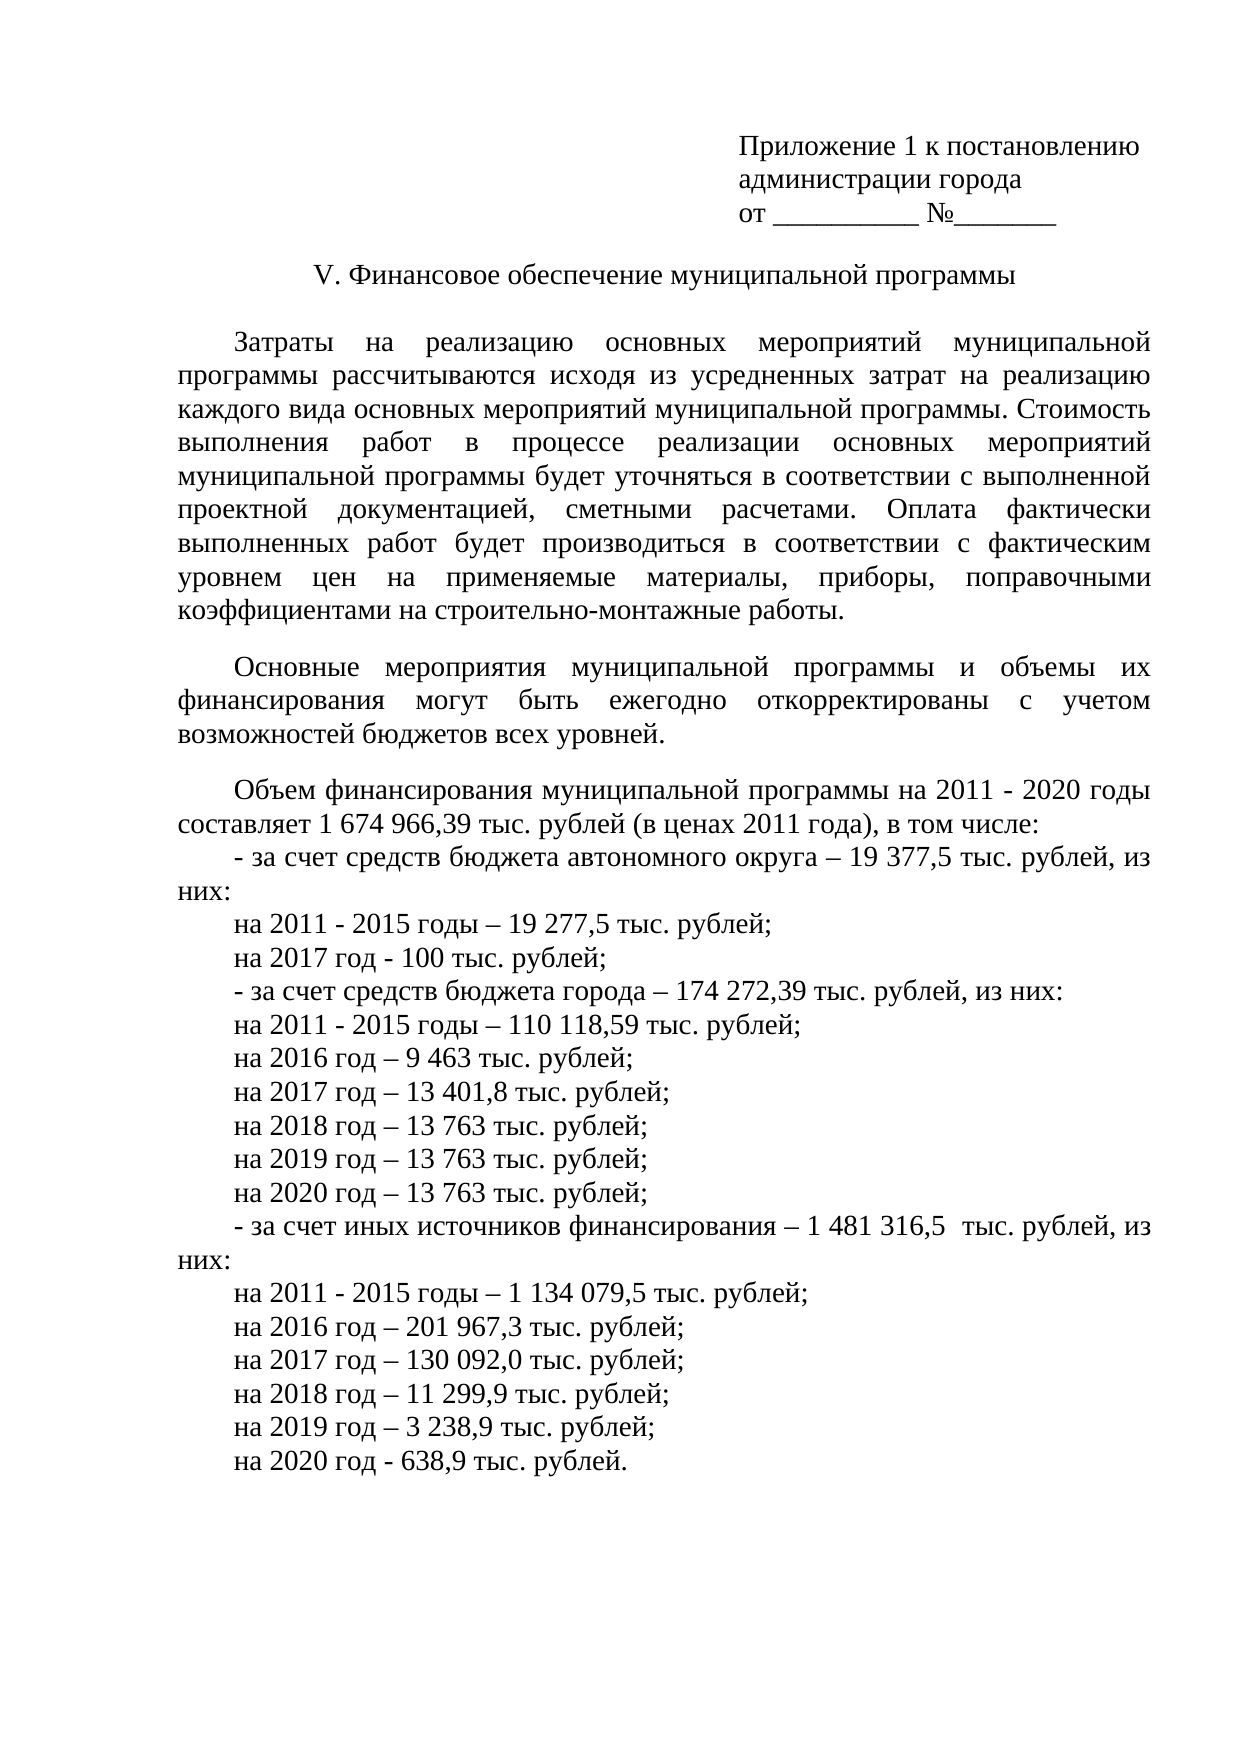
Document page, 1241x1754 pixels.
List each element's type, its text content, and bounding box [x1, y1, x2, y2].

text на 2016 год – 201 967,3 тыс. рублей; [177, 1309, 1152, 1342]
text на 2018 год – 11 299,9 тыс. рублей; [177, 1376, 1152, 1409]
text на 2019 год – 3 238,9 тыс. рублей; [177, 1409, 1152, 1443]
text Объем финансирования муниципальной программы на 2011 - 2020 годы составляет 1 674 966,39 тыс. рублей (в ценах 2011 года), в том числе: [177, 772, 1152, 839]
text - за счет иных источников финансирования – 1 481 316,5 тыс. рублей, из них: [177, 1208, 1152, 1275]
text Основные мероприятия муниципальной программы и объемы их финансирования могут быть ежегодно откорректированы с учетом возможностей бюджетов всех уровней. [177, 649, 1152, 749]
text на 2016 год – 9 463 тыс. рублей; [177, 1041, 1152, 1074]
text на 2011 - 2015 годы – 110 118,59 тыс. рублей; [177, 1007, 1152, 1041]
text на 2011 - 2015 годы – 1 134 079,5 тыс. рублей; [177, 1275, 1152, 1309]
text Приложение 1 к постановлению [177, 128, 1152, 162]
text на 2017 год - 100 тыс. рублей; [177, 940, 1152, 973]
text на 2020 год - 638,9 тыс. рублей. [177, 1443, 1152, 1477]
text - за счет средств бюджета автономного округа – 19 377,5 тыс. рублей, из них: [177, 839, 1152, 906]
text на 2017 год – 13 401,8 тыс. рублей; [177, 1074, 1152, 1108]
text от __________ №_______ [177, 195, 1152, 229]
text Затраты на реализацию основных мероприятий муниципальной программы рассчитываются исходя из усредненных затрат на реализацию каждого вида основных мероприятий муниципальной программы. Стоимость выполнения работ в процессе реализации основных мероприятий муниципальной программы будет уточняться в соответствии с выполненной проектной документацией, сметными расчетами. Оплата фактически выполненных работ будет производиться в соответствии с фактическим уровнем цен на применяемые материалы, приборы, поправочными коэффициентами на строительно-монтажные работы. [177, 324, 1152, 626]
text на 2020 год – 13 763 тыс. рублей; [177, 1175, 1152, 1208]
text - за счет средств бюджета города – 174 272,39 тыс. рублей, из них: [177, 973, 1152, 1007]
text администрации города [177, 162, 1152, 195]
text на 2018 год – 13 763 тыс. рублей; [177, 1108, 1152, 1141]
text V. Финансовое обеспечение муниципальной программы [177, 257, 1152, 290]
text на 2017 год – 130 092,0 тыс. рублей; [177, 1342, 1152, 1376]
text на 2019 год – 13 763 тыс. рублей; [177, 1141, 1152, 1175]
text на 2011 - 2015 годы – 19 277,5 тыс. рублей; [177, 906, 1152, 940]
